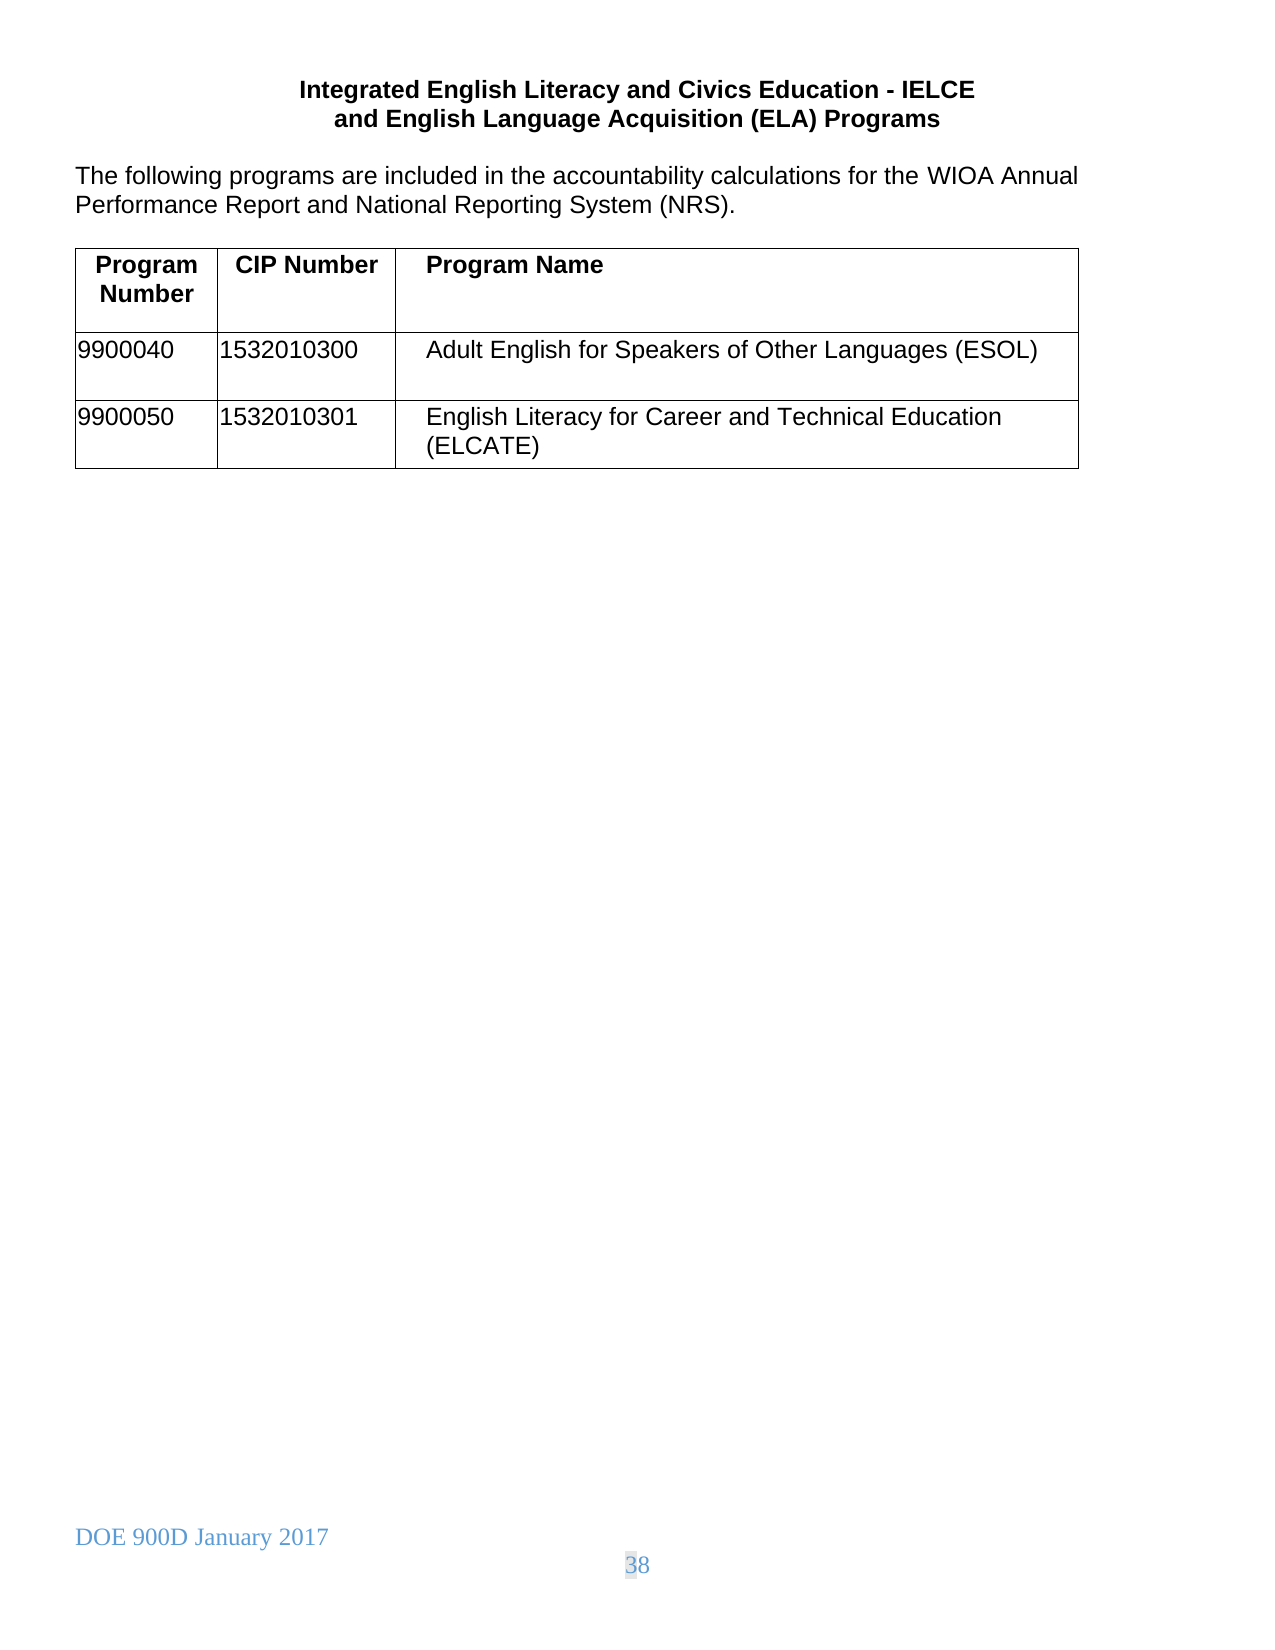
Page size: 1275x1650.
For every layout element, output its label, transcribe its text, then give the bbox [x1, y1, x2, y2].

table_header Program Name [396, 249, 1078, 332]
table_cell 1532010301 [218, 401, 395, 468]
table_header Program Number [76, 249, 217, 332]
table_cell English Literacy for Career and Technical Education (ELCATE) [396, 401, 1078, 468]
table_cell 9900050 [76, 401, 217, 468]
table_header CIP Number [218, 249, 395, 332]
table_cell 9900040 [76, 333, 217, 400]
table_cell 1532010300 [218, 333, 395, 400]
text Integrated English Literacy and Civics Education - IELCE [75, 75, 1200, 104]
text The following programs are included in the accountability calculations for the WIOA Annual Performance Report and National Reporting System (NRS). [75, 161, 1200, 219]
text and English Language Acquisition (ELA) Programs [75, 104, 1200, 132]
table_cell Adult English for Speakers of Other Languages (ESOL) [396, 333, 1078, 400]
